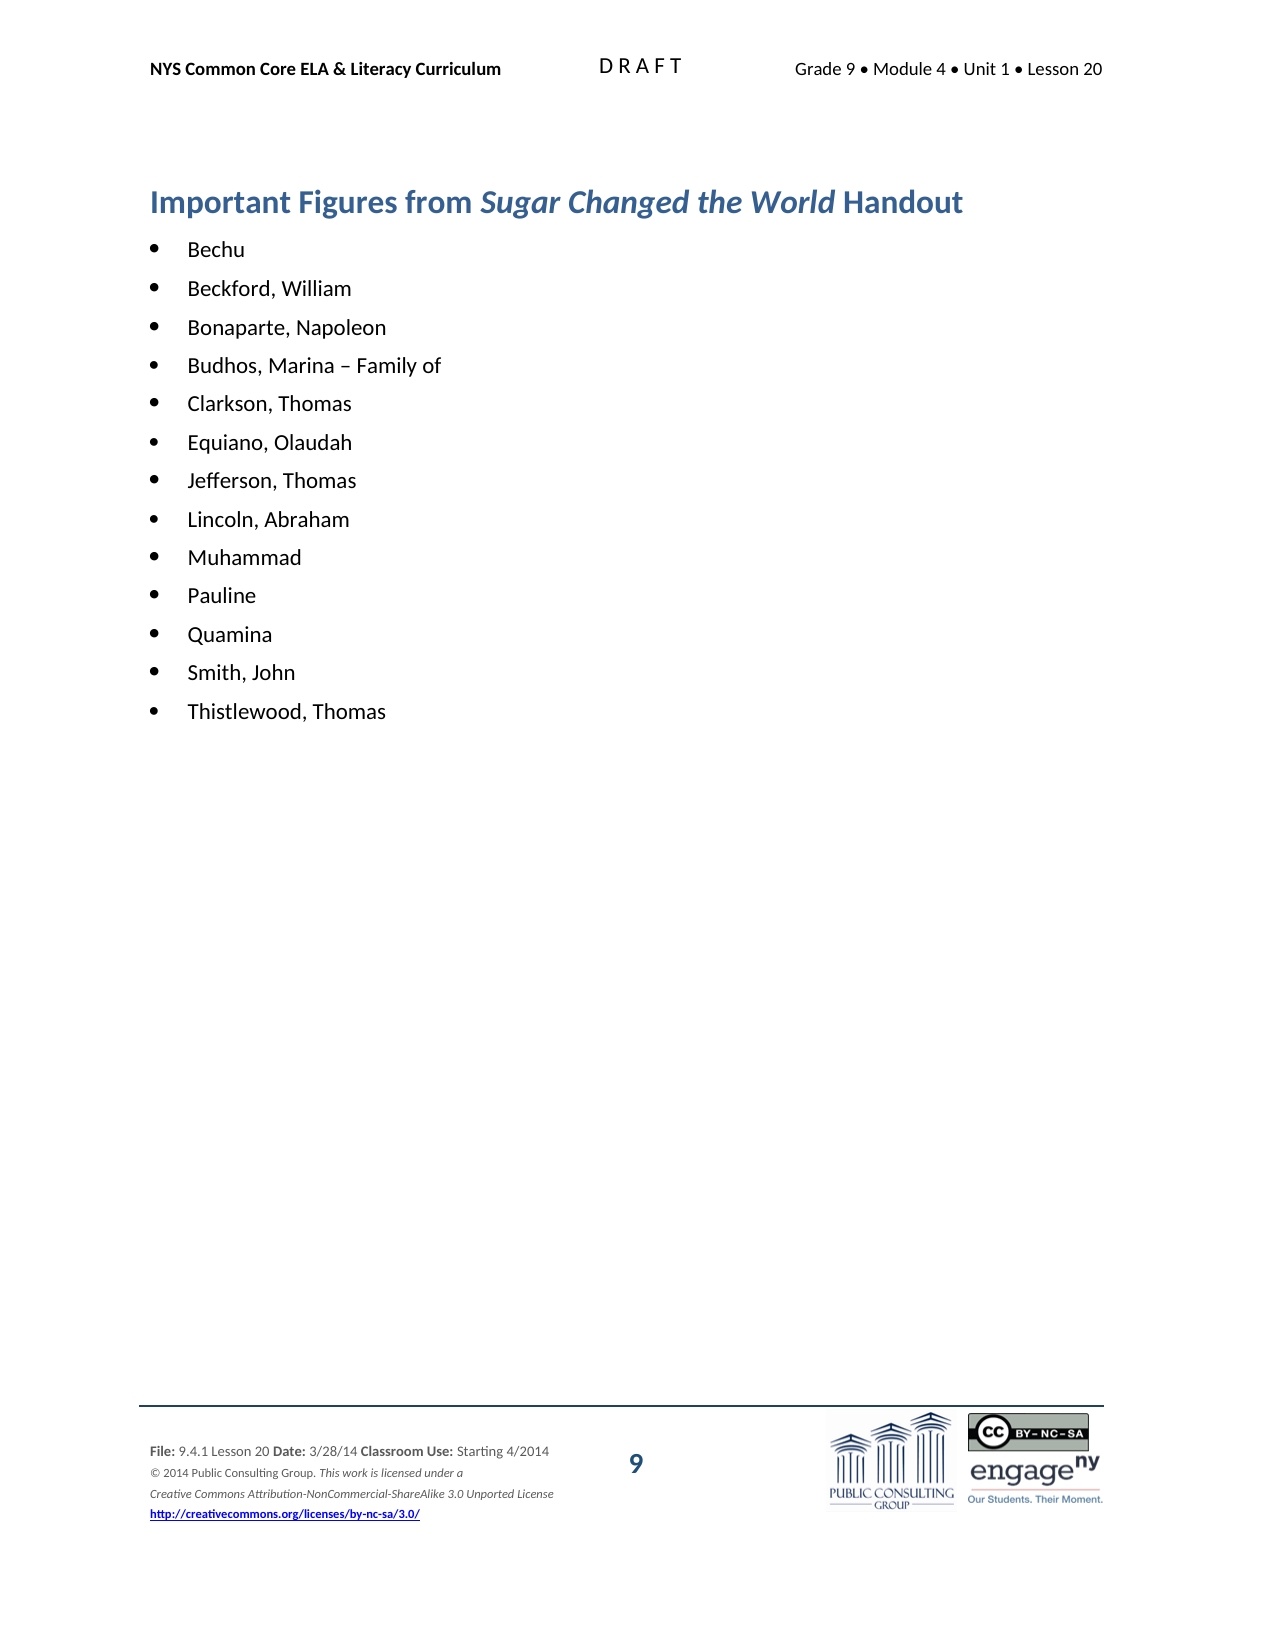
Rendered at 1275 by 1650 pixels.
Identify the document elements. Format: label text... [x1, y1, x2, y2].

list Bonaparte, Napoleon [150, 313, 1125, 341]
list Clarkson, Thomas [150, 389, 1125, 417]
list Muhammad [150, 543, 1125, 571]
list Thistlewood, Thomas [150, 697, 1125, 725]
list Quamina [150, 620, 1125, 648]
list Jefferson, Thomas [150, 466, 1125, 494]
list Smith, John [150, 658, 1125, 687]
list Bechu [150, 234, 1125, 264]
picture [825, 1408, 1104, 1513]
list Pauline [150, 582, 1125, 610]
list Beckford, William [150, 274, 1125, 302]
text Important Figures from Sugar Changed the World Handout [150, 181, 1125, 222]
list Lincoln, Abraham [150, 505, 1125, 533]
list Budhos, Marina – Family of [150, 351, 1125, 379]
list Equiano, Olaudah [150, 428, 1125, 456]
